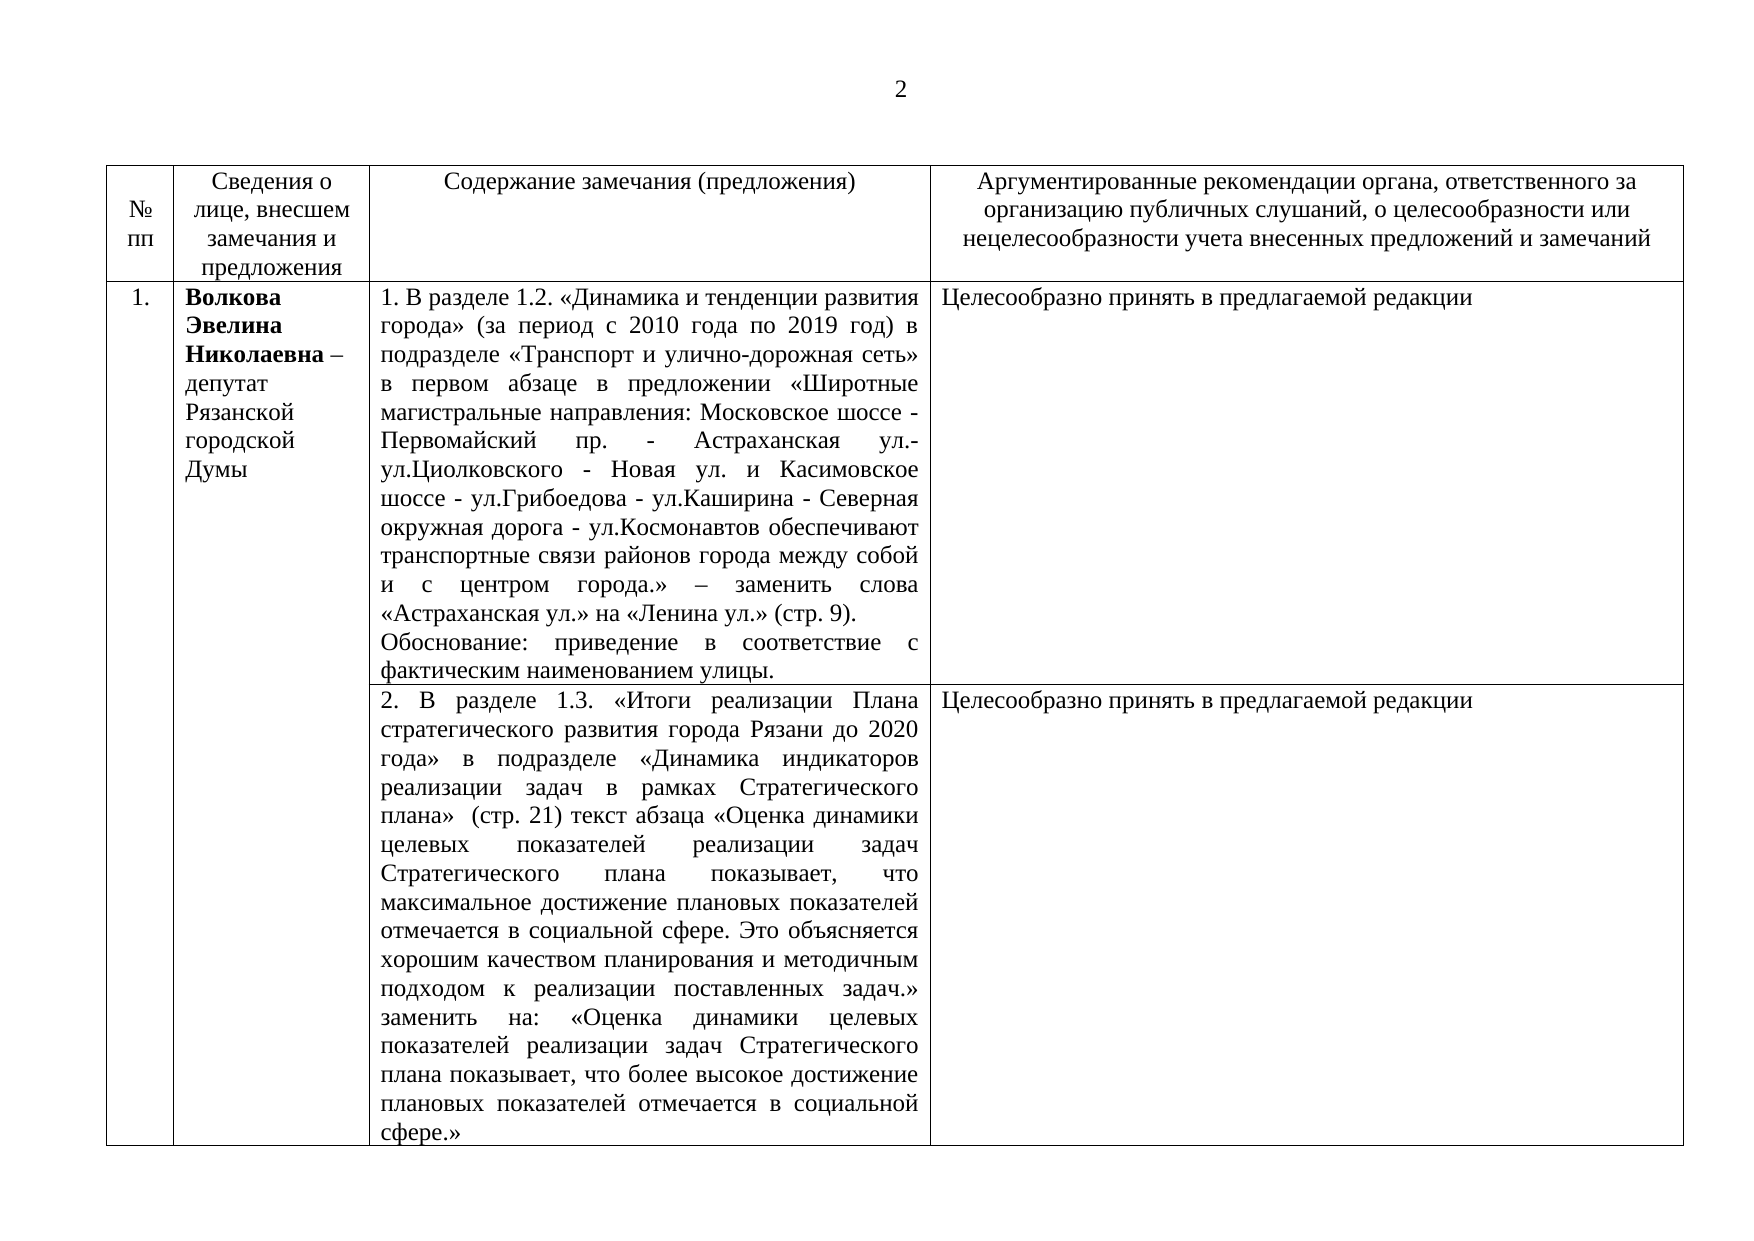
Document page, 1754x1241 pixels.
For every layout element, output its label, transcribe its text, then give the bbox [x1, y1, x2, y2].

table_cell 1. В разделе 1.2. «Динамика и тенденции развития города» (за период с 2010 года по 2019 год) в подразделе «Транспорт и улично-дорожная сеть» в первом абзаце в предложении «Широтные магистральные направления: Московское шоссе - Первомайский пр. - Астраханская ул.- ул.Циолковского - Новая ул. и Касимовское шоссе - ул.Грибоедова - ул.Каширина - Северная окружная дорога - ул.Космонавтов обеспечивают транспортные связи районов города между собой и с центром города.» – заменить слова «Астраханская ул.» на «Ленина ул.» (стр. 9). Обоснование: приведение в соответствие с фактическим наименованием улицы. [370, 282, 930, 684]
table_header Содержание замечания (предложения) [370, 166, 930, 281]
table_header № пп [107, 166, 173, 281]
table_cell 1. [107, 282, 173, 1145]
table_cell Целесообразно принять в предлагаемой редакции [931, 282, 1683, 684]
table_cell Волкова Эвелина Николаевна – депутат Рязанской городской Думы [174, 282, 369, 1145]
table_cell Целесообразно принять в предлагаемой редакции [931, 685, 1683, 1145]
table_header Аргументированные рекомендации органа, ответственного за организацию публичных слушаний, о целесообразности или нецелесообразности учета внесенных предложений и замечаний [931, 166, 1683, 281]
table_header Сведения о лице, внесшем замечания и предложения [174, 166, 369, 281]
